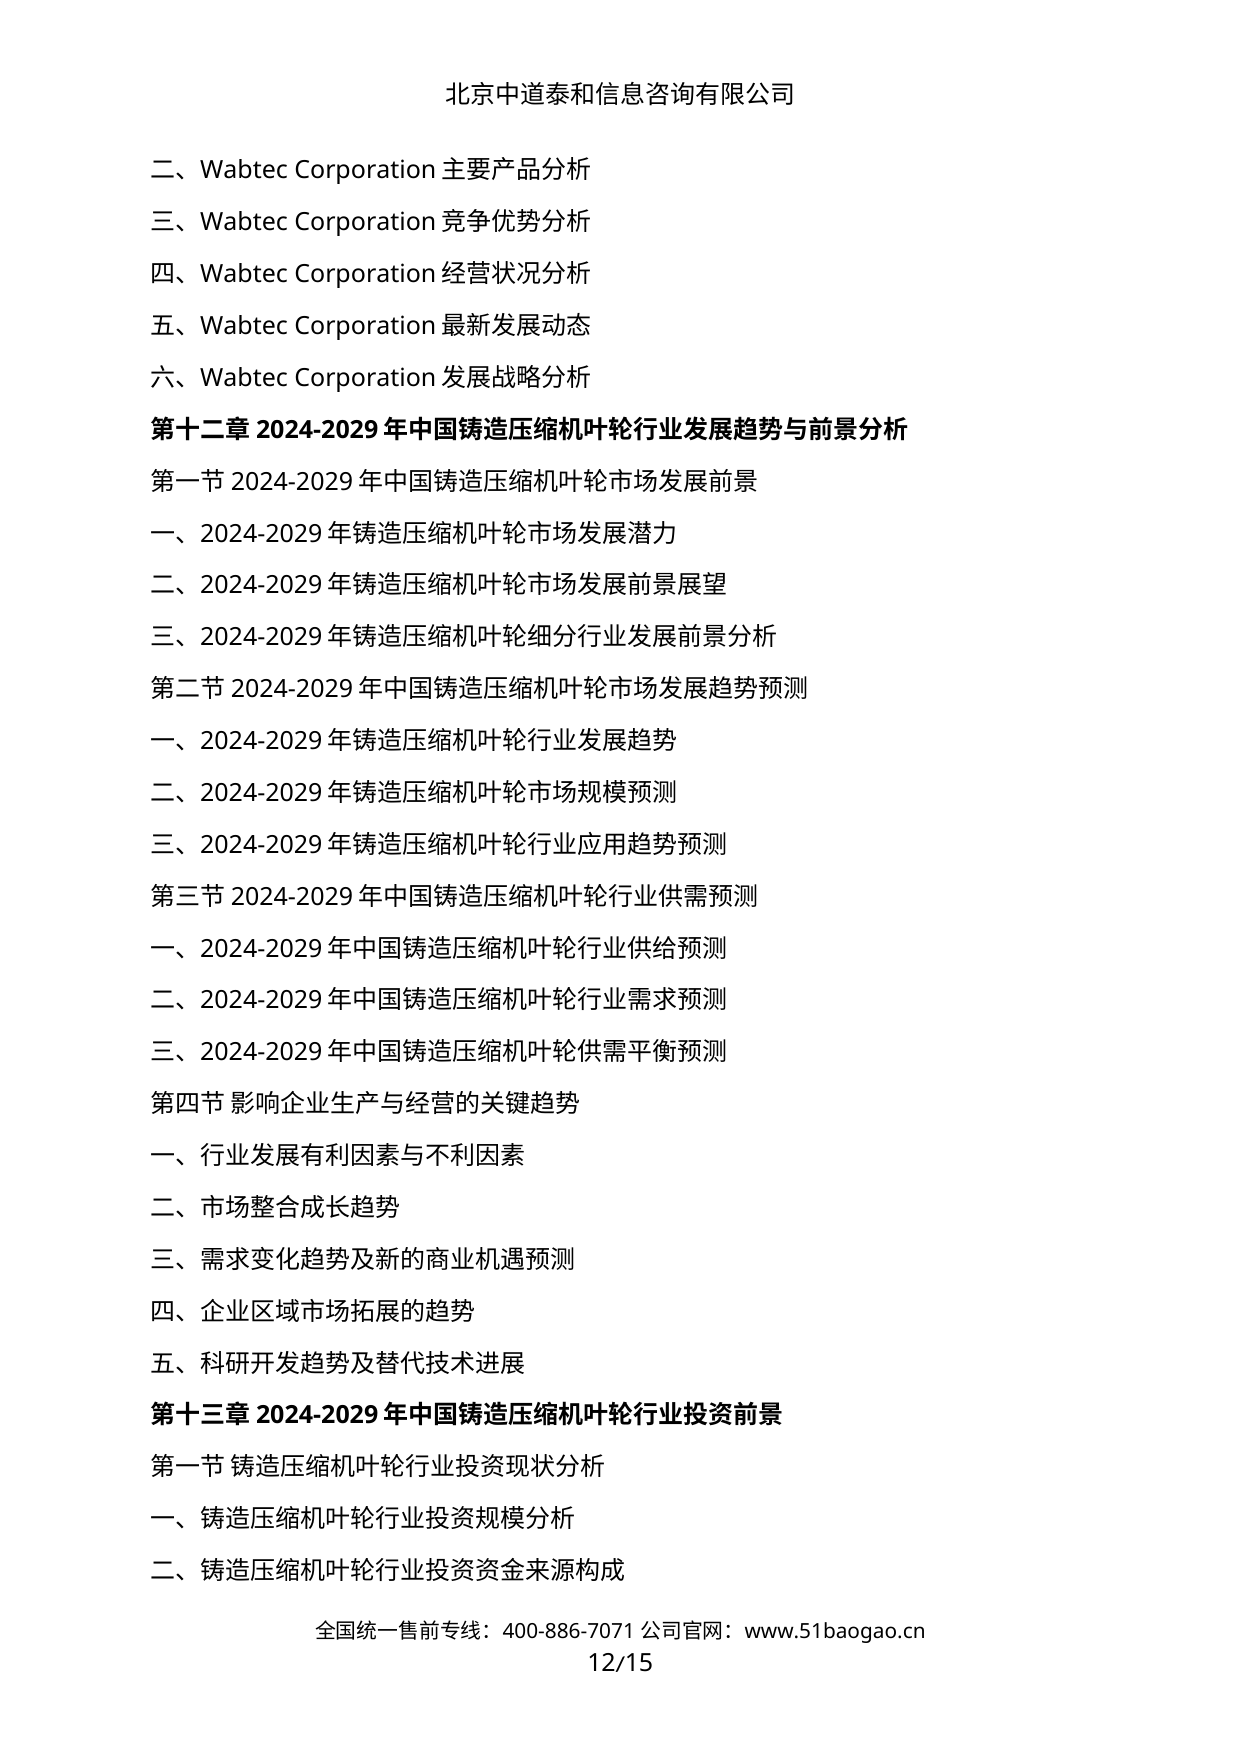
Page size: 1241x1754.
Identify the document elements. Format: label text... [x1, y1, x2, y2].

text 三、2024-2029年铸造压缩机叶轮行业应用趋势预测 [150, 824, 1090, 861]
text 一、2024-2029年中国铸造压缩机叶轮行业供给预测 [150, 928, 1090, 964]
text 三、需求变化趋势及新的商业机遇预测 [150, 1239, 1090, 1276]
text 六、Wabtec Corporation发展战略分析 [150, 357, 1090, 394]
text 二、2024-2029年中国铸造压缩机叶轮行业需求预测 [150, 980, 1090, 1016]
text 五、Wabtec Corporation最新发展动态 [150, 306, 1090, 342]
text 一、行业发展有利因素与不利因素 [150, 1136, 1090, 1172]
text 二、市场整合成长趋势 [150, 1187, 1090, 1224]
text 二、铸造压缩机叶轮行业投资资金来源构成 [150, 1551, 1090, 1587]
text 第十三章 2024-2029年中国铸造压缩机叶轮行业投资前景 [150, 1395, 1090, 1431]
text 三、2024-2029年中国铸造压缩机叶轮供需平衡预测 [150, 1032, 1090, 1068]
text 第一节 2024-2029年中国铸造压缩机叶轮市场发展前景 [150, 461, 1090, 497]
text 第一节 铸造压缩机叶轮行业投资现状分析 [150, 1447, 1090, 1483]
text 四、Wabtec Corporation经营状况分析 [150, 254, 1090, 290]
text 三、Wabtec Corporation竞争优势分析 [150, 202, 1090, 238]
text 二、2024-2029年铸造压缩机叶轮市场发展前景展望 [150, 565, 1090, 601]
text 五、科研开发趋势及替代技术进展 [150, 1343, 1090, 1379]
text 二、Wabtec Corporation主要产品分析 [150, 150, 1090, 186]
text 三、2024-2029年铸造压缩机叶轮细分行业发展前景分析 [150, 617, 1090, 653]
text 一、铸造压缩机叶轮行业投资规模分析 [150, 1499, 1090, 1535]
text 四、企业区域市场拓展的趋势 [150, 1291, 1090, 1327]
text 二、2024-2029年铸造压缩机叶轮市场规模预测 [150, 772, 1090, 809]
text 第四节 影响企业生产与经营的关键趋势 [150, 1084, 1090, 1120]
text 第十二章 2024-2029年中国铸造压缩机叶轮行业发展趋势与前景分析 [150, 409, 1090, 446]
text 一、2024-2029年铸造压缩机叶轮行业发展趋势 [150, 721, 1090, 757]
text 一、2024-2029年铸造压缩机叶轮市场发展潜力 [150, 513, 1090, 549]
text 第二节 2024-2029年中国铸造压缩机叶轮市场发展趋势预测 [150, 669, 1090, 705]
text 第三节 2024-2029年中国铸造压缩机叶轮行业供需预测 [150, 876, 1090, 912]
